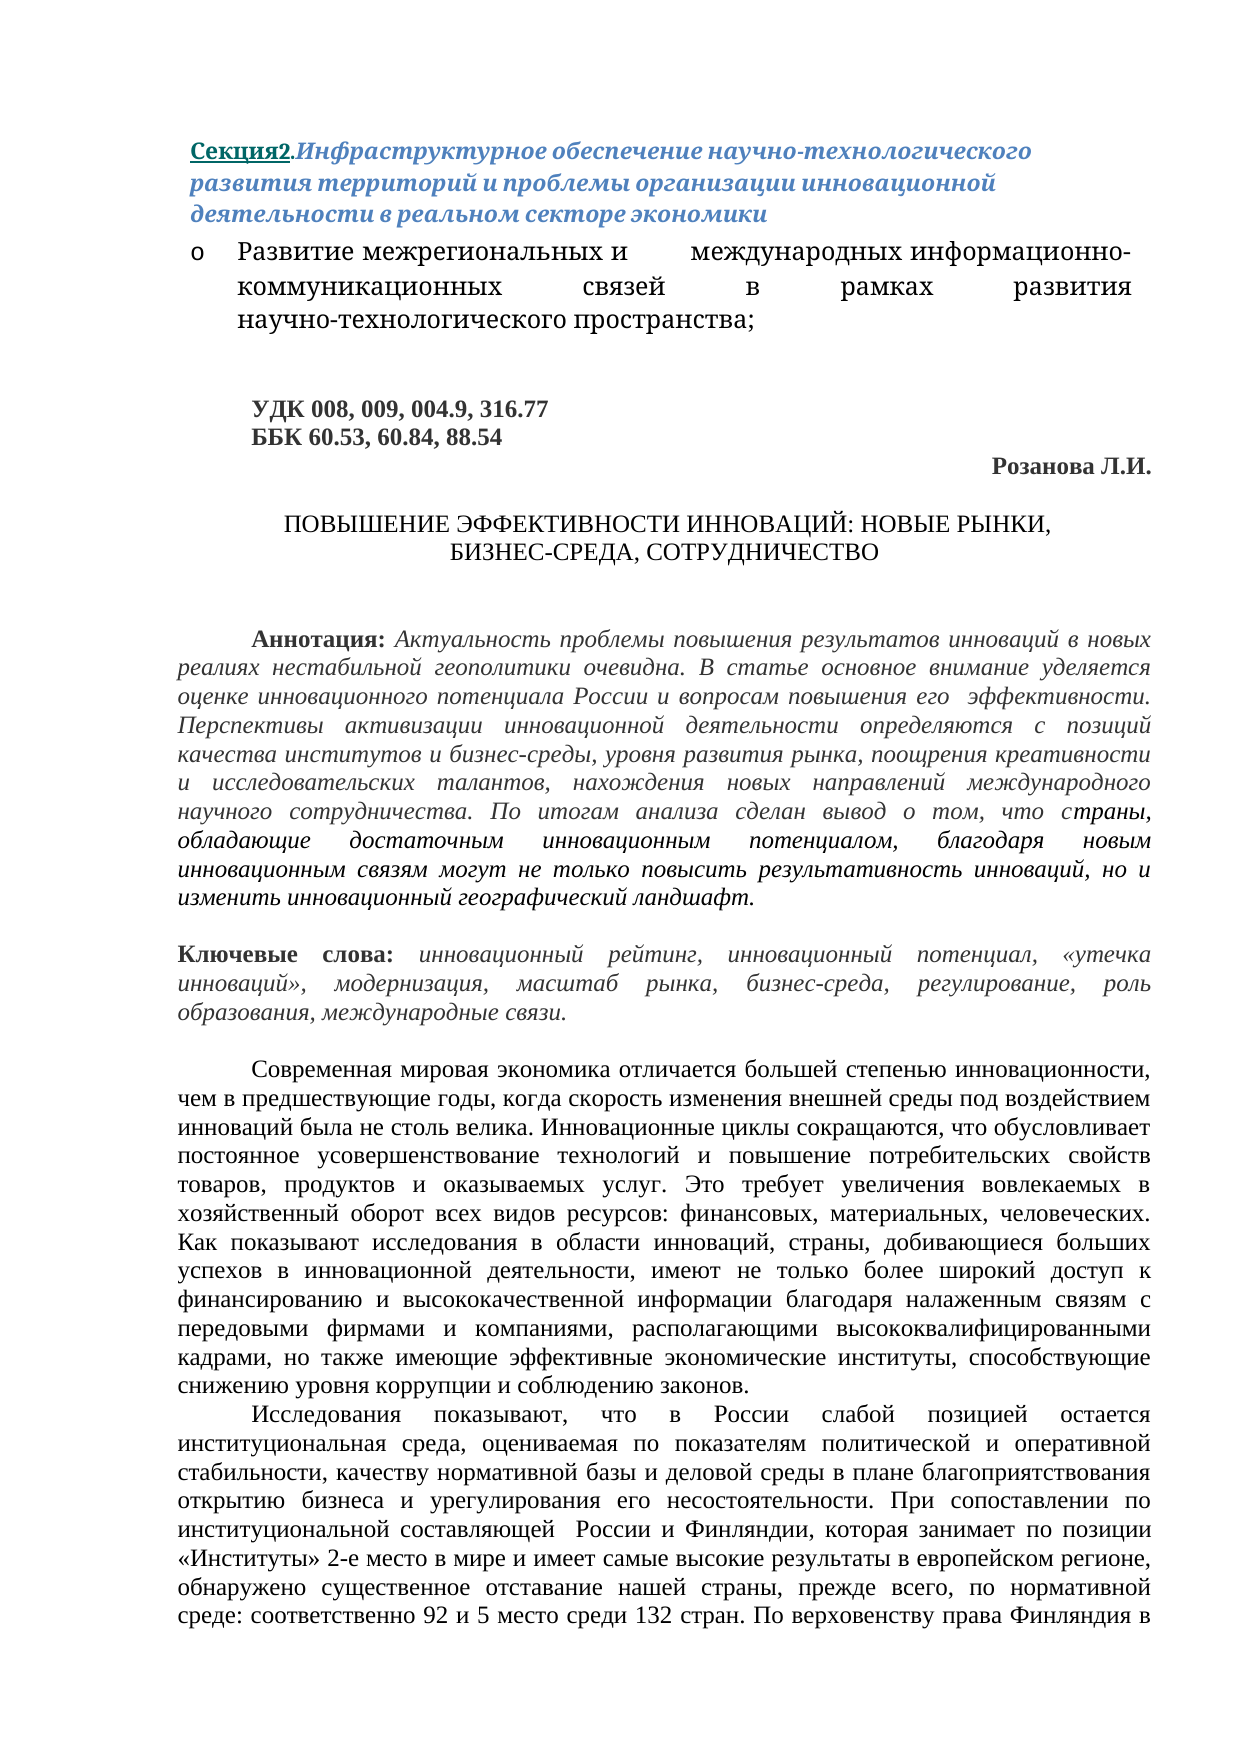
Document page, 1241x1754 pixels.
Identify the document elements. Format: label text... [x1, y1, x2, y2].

text ББК 60.53, 60.84, 88.54 [177, 422, 1152, 451]
list Развитие межрегиональных и международных информационно-коммуникационных связей в рамках развития научно-технологического пространства; [190, 234, 1132, 336]
text Ключевые слова: инновационный рейтинг, инновационный потенциал, «утечка инноваций», модернизация, масштаб рынка, бизнес-среда, регулирование, роль образования, международные связи. [177, 939, 1152, 1026]
text УДК 008, 009, 004.9, 316.77 [177, 394, 1152, 422]
text бизнес-среда, сотрудничество [177, 537, 1152, 566]
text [177, 1399, 1152, 1629]
text Современная мировая экономика отличается большей степенью инновационности, чем в предшествующие годы, когда скорость изменения внешней среды под воздействием инноваций была не столь велика. Инновационные циклы сокращаются, что обусловливает постоянное усовершенствование технологий и повышение потребительских свойств товаров, продуктов и оказываемых услуг. Это требует увеличения вовлекаемых в хозяйственный оборот всех видов ресурсов: финансовых, материальных, человеческих. Как показывают исследования в области инноваций, страны, добивающиеся больших успехов в инновационной деятельности, имеют не только более широкий доступ к финансированию и высококачественной информации благодаря налаженным связям с передовыми фирмами и компаниями, располагающими высококвалифицированными кадрами, но также имеющие эффективные экономические институты, способствующие снижению уровня коррупции и соблюдению законов. [177, 1054, 1152, 1399]
text повышение эффективности инноваций: новые рынки, [177, 509, 1152, 537]
text Аннотация: Актуальность проблемы повышения результатов инноваций в новых реалиях нестабильной геополитики очевидна. В статье основное внимание уделяется оценке инновационного потенциала России и вопросам повышения его эффективности. Перспективы активизации инновационной деятельности определяются с позиций качества институтов и бизнес-среды, уровня развития рынка, поощрения креативности и исследовательских талантов, нахождения новых направлений международного научного сотрудничества. По итогам анализа сделан вывод о том, что страны, обладающие достаточным инновационным потенциалом, благодаря новым инновационным связям могут не только повысить результативность инноваций, но и изменить инновационный географический ландшафт. [177, 624, 1152, 911]
text Розанова Л.И. [177, 451, 1152, 480]
subtitle Секция2.Инфраструктурное обеспечение научно-технологического развития территорий и проблемы организации инновационной деятельности в реальном секторе экономики [190, 139, 1152, 228]
